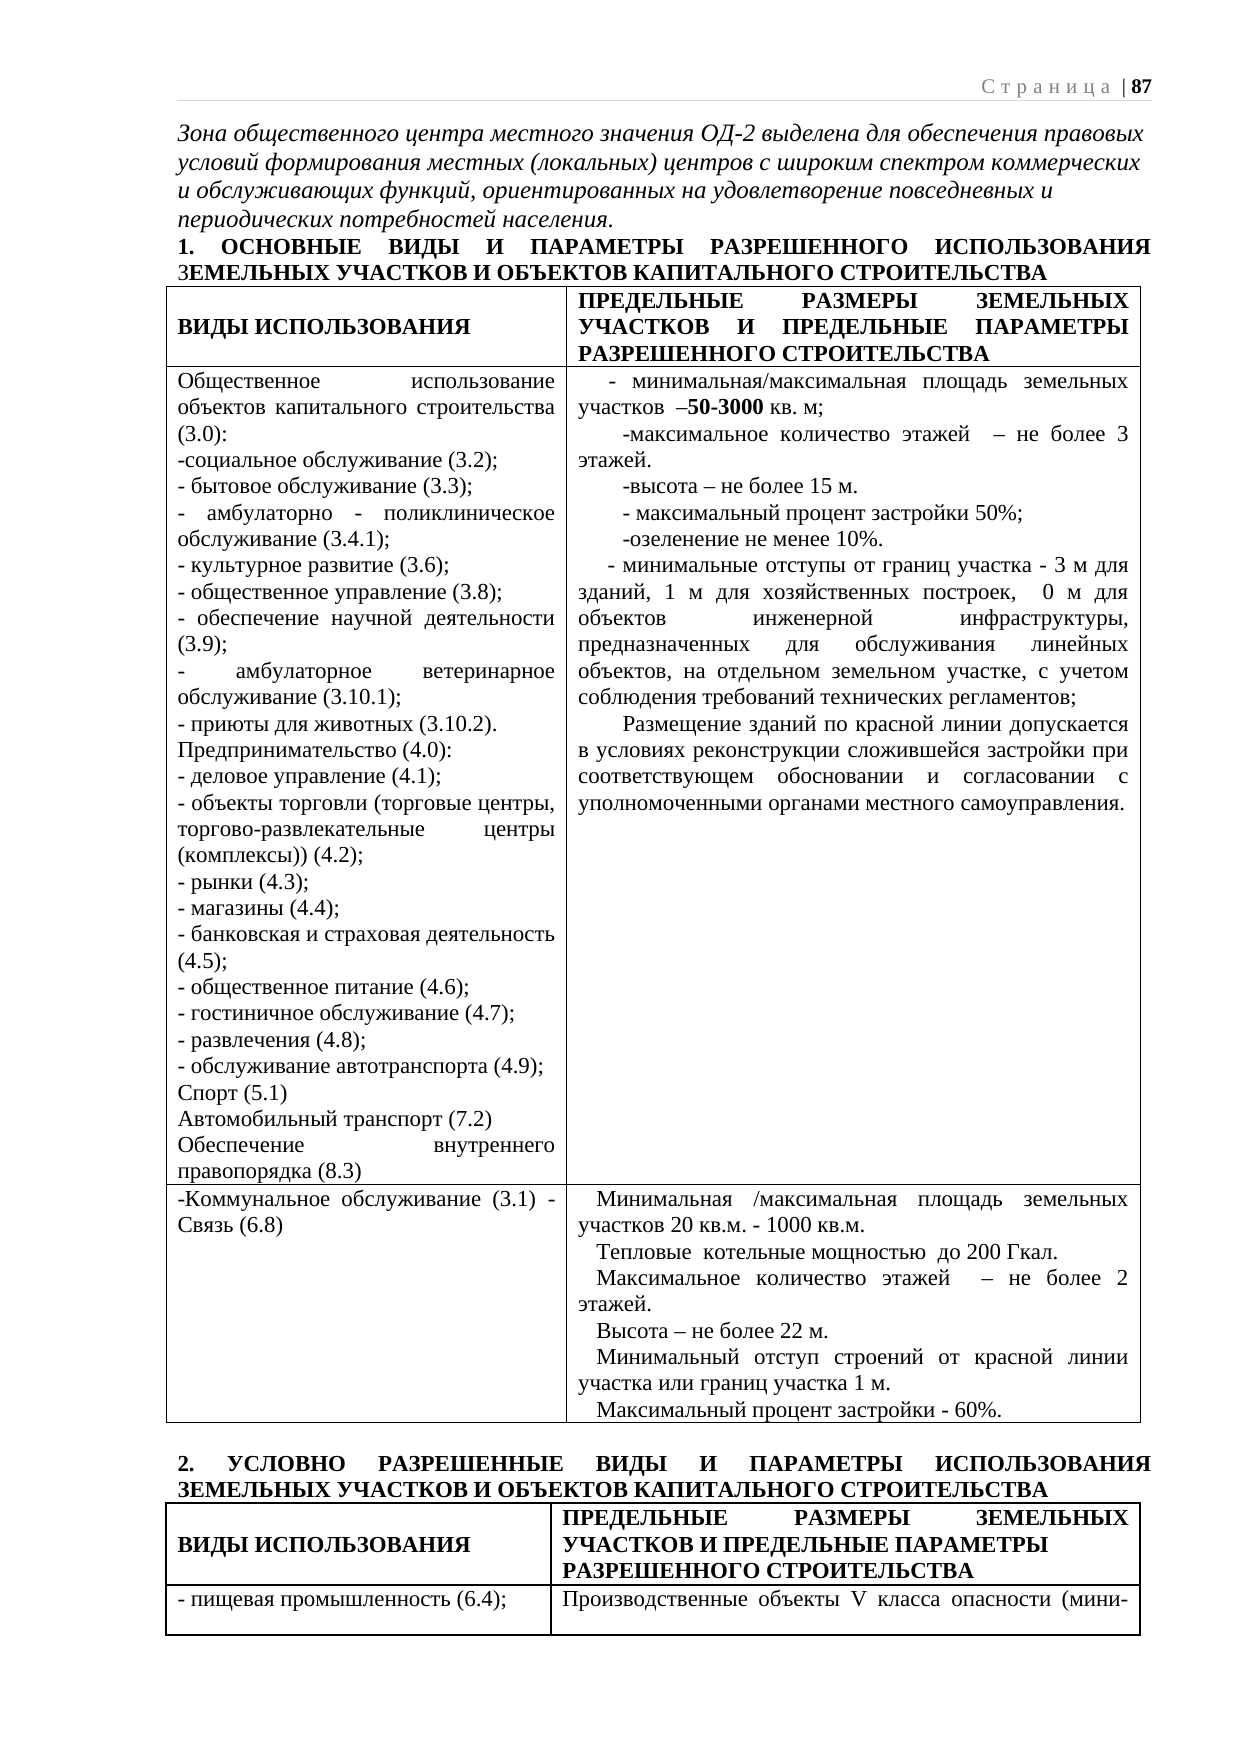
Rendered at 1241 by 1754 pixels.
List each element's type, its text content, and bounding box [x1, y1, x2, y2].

table_cell - минимальная/максимальная площадь земельных участков –50-3000 кв. м; -максимальное количество этажей – не более 3 этажей. -высота – не более 15 м. - максимальный процент застройки 50%; -озеленение не менее 10%. - минимальные отступы от границ участка - 3 м для зданий, 1 м для хозяйственных построек, 0 м для объектов инженерной инфраструктуры, предназначенных для обслуживания линейных объектов, на отдельном земельном участке, с учетом соблюдения требований технических регламентов; Размещение зданий по красной линии допускается в условиях реконструкции сложившейся застройки при соответствующем обосновании и согласовании с уполномоченными органами местного самоуправления. [567, 367, 1140, 1184]
table_header ПРЕДЕЛЬНЫЕ РАЗМЕРЫ ЗЕМЕЛЬНЫХ УЧАСТКОВ И ПРЕДЕЛЬНЫЕ ПАРАМЕТРЫ РАЗРЕШЕННОГО СТРОИТЕЛЬСТВА [567, 287, 1140, 366]
text Зона общественного центра местного значения ОД-2 выделена для обеспечения правовых условий формирования местных (локальных) центров с широким спектром коммерческих и обслуживающих функций, ориентированных на удовлетворение повседневных и периодических потребностей населения. [177, 118, 1152, 233]
table_cell -Коммунальное обслуживание (3.1) - Связь (6.8) [167, 1185, 566, 1422]
table_cell Общественное использование объектов капитального строительства (3.0): -социальное обслуживание (3.2); - бытовое обслуживание (3.3); - амбулаторно - поликлиническое обслуживание (3.4.1); - культурное развитие (3.6); - общественное управление (3.8); - обеспечение научной деятельности (3.9); - амбулаторное ветеринарное обслуживание (3.10.1); - приюты для животных (3.10.2). Предпринимательство (4.0): - деловое управление (4.1); - объекты торговли (торговые центры, торгово-развлекательные центры (комплексы)) (4.2); - рынки (4.3); - магазины (4.4); - банковская и страховая деятельность (4.5); - общественное питание (4.6); - гостиничное обслуживание (4.7); - развлечения (4.8); - обслуживание автотранспорта (4.9); Спорт (5.1) Автомобильный транспорт (7.2) Обеспечение внутреннего правопорядка (8.3) [167, 367, 566, 1184]
text 1. ОСНОВНЫЕ ВИДЫ И ПАРАМЕТРЫ РАЗРЕШЕННОГО ИСПОЛЬЗОВАНИЯ ЗЕМЕЛЬНЫХ УЧАСТКОВ И ОБЪЕКТОВ КАПИТАЛЬНОГО СТРОИТЕЛЬСТВА [177, 233, 1152, 286]
table_header ПРЕДЕЛЬНЫЕ РАЗМЕРЫ ЗЕМЕЛЬНЫХ УЧАСТКОВ И ПРЕДЕЛЬНЫЕ ПАРАМЕТРЫ РАЗРЕШЕННОГО СТРОИТЕЛЬСТВА [552, 1504, 1139, 1583]
table_cell Минимальная /максимальная площадь земельных участков 20 кв.м. - 1000 кв.м. Тепловые котельные мощностью до 200 Гкал. Максимальное количество этажей – не более 2 этажей. Высота – не более 22 м. Минимальный отступ строений от красной линии участка или границ участка 1 м. Максимальный процент застройки - 60%. [567, 1185, 1140, 1422]
table_header ВИДЫ ИСПОЛЬЗОВАНИЯ [167, 1504, 550, 1583]
text 2. УСЛОВНО РАЗРЕШЕННЫЕ ВИДЫ И ПАРАМЕТРЫ ИСПОЛЬЗОВАНИЯ ЗЕМЕЛЬНЫХ УЧАСТКОВ И ОБЪЕКТОВ КАПИТАЛЬНОГО СТРОИТЕЛЬСТВА [177, 1449, 1152, 1502]
table_header ВИДЫ ИСПОЛЬЗОВАНИЯ [167, 287, 566, 366]
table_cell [552, 1586, 1139, 1634]
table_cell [167, 1586, 550, 1634]
